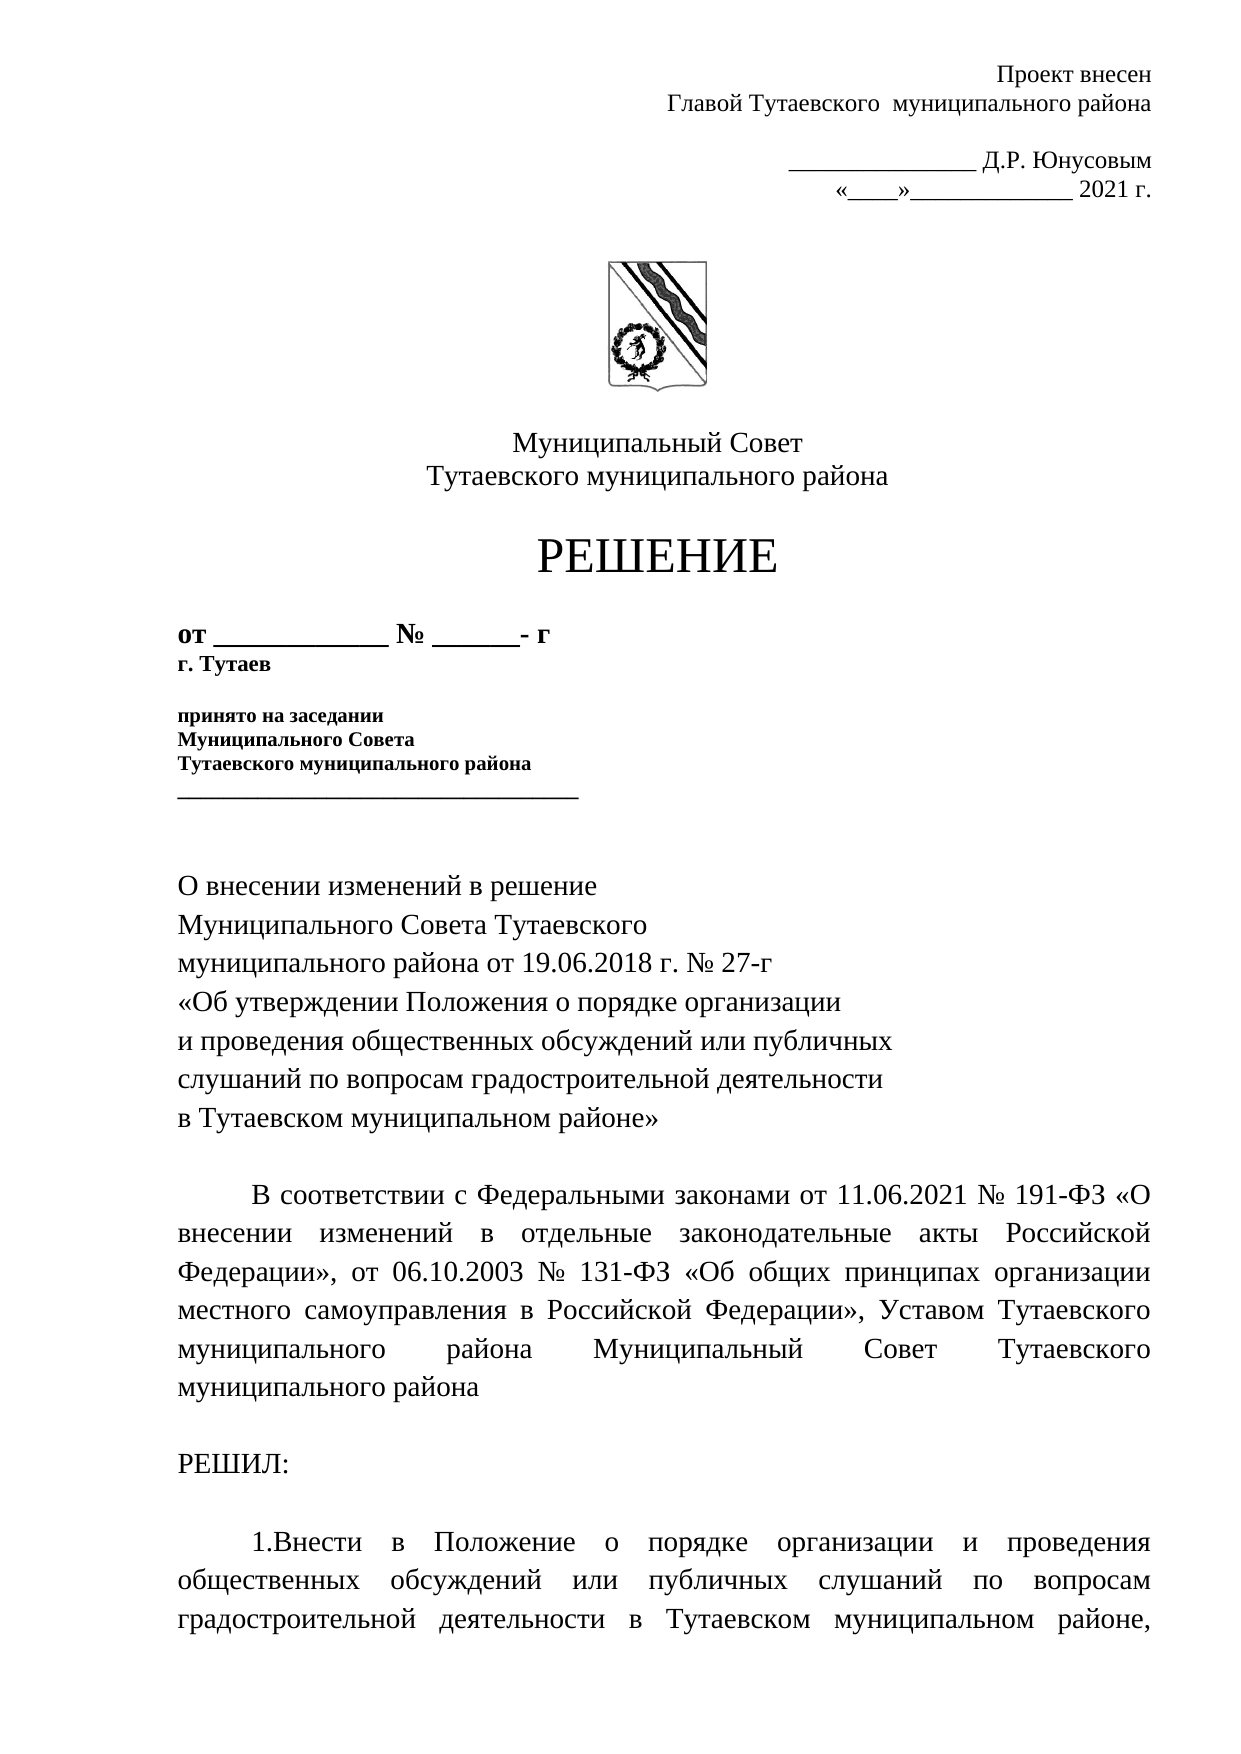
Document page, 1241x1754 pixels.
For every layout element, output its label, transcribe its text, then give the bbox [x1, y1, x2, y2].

text О внесении изменений в решение [177, 868, 1152, 902]
text РЕШИЛ: [177, 1447, 1152, 1480]
table_header Муниципальный Совет Тутаевского муниципального района РЕШЕНИЕ от ____________ № ______- г г. Тутаев принято на заседании Муниципального Совета Тутаевского муниципального района ___________________________________ [170, 260, 1145, 801]
text «____»_____________ 2021 г. [177, 174, 1152, 203]
text и проведения общественных обсуждений или публичных [177, 1023, 1152, 1056]
text _______________ Д.Р. Юнусовым [177, 145, 1152, 174]
text в Тутаевском муниципальном районе» [177, 1100, 1152, 1133]
text В соответствии с Федеральными законами от 11.06.2021 № 191-ФЗ «О внесении изменений в отдельные законодательные акты Российской Федерации», от 06.10.2003 № 131-ФЗ «Об общих принципах организации местного самоуправления в Российской Федерации», Уставом Тутаевского муниципального района Муниципальный Совет Тутаевского муниципального района [177, 1177, 1152, 1403]
text слушаний по вопросам градостроительной деятельности [177, 1061, 1152, 1095]
text Проект внесен [177, 59, 1152, 88]
picture [607, 260, 708, 392]
text «Об утверждении Положения о порядке организации [177, 984, 1152, 1018]
text Муниципального Совета Тутаевского [177, 907, 1152, 941]
text муниципального района от 19.06.2018 г. № 27-г [177, 946, 1152, 979]
text Главой Тутаевского муниципального района [177, 88, 1152, 117]
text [177, 1524, 1152, 1634]
